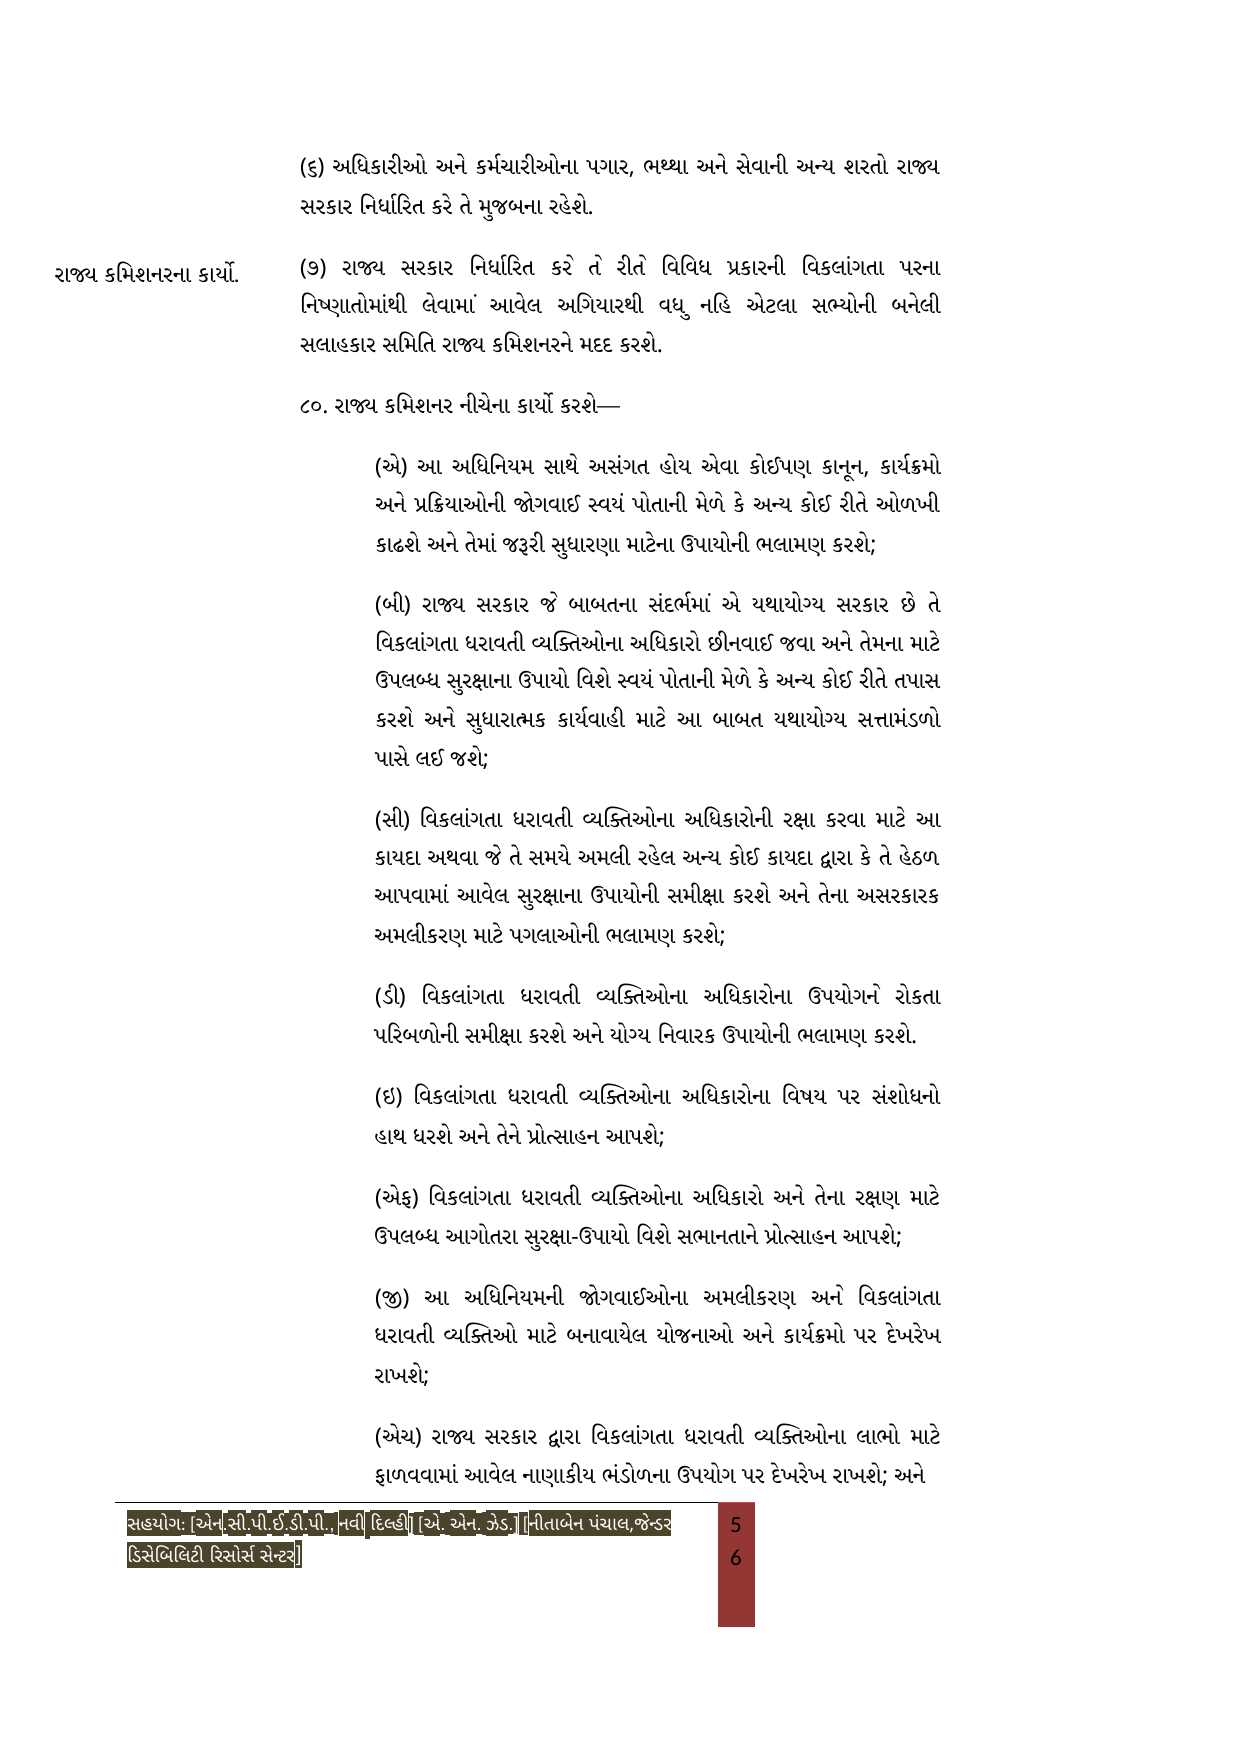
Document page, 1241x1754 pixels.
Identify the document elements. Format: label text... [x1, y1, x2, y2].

text (૬) અધિકારીઓ અને કર્મચારીઓના પગાર, ભથ્થા અને સેવાની અન્ય શરતો રાજ્ય સરકાર નિર્ધારિત કરે તે મુજબના રહેશે. [300, 150, 940, 224]
text (બી) રાજ્ય સરકાર જે બાબતના સંદર્ભમાં એ યથાયોગ્ય સરકાર છે તે વિકલાંગતા ધરાવતી વ્યક્તિઓના અધિકારો છીનવાઈ જવા અને તેમના માટે ઉપલબ્ધ સુરક્ષાના ઉપાયો વિશે સ્વયં પોતાની મેળે કે અન્ય કોઈ રીતે તપાસ કરશે અને સુધારાત્મક કાર્યવાહી માટે આ બાબત યથાયોગ્ય સત્તામંડળો પાસે લઈ જશે; [375, 588, 940, 777]
text (ડી) વિકલાંગતા ધરાવતી વ્યક્તિઓના અધિકારોના ઉપયોગને રોકતા પરિબળોની સમીક્ષા કરશે અને યોગ્ય નિવારક ઉપાયોની ભલામણ કરશે. [374, 979, 940, 1054]
text (એ) આ અધિનિયમ સાથે અસંગત હોય એવા કોઈપણ કાનૂન, કાર્યક્રમો અને પ્રક્રિયાઓની જોગવાઈ સ્વયં પોતાની મેળે કે અન્ય કોઈ રીતે ઓળખી કાઢશે અને તેમાં જરૂરી સુધારણા માટેના ઉપાયોની ભલામણ કરશે; [375, 450, 940, 562]
text (એચ) રાજ્ય સરકાર દ્વારા વિકલાંગતા ધરાવતી વ્યક્તિઓના લાભો માટે ફાળવવામાં આવેલ નાણાકીય ભંડોળના ઉપયોગ પર દેખરેખ રાખશે; અને [374, 1420, 940, 1494]
text (સી) વિકલાંગતા ધરાવતી વ્યક્તિઓના અધિકારોની રક્ષા કરવા માટે આ કાયદા અથવા જે તે સમયે અમલી રહેલ અન્ય કોઈ કાયદા દ્વારા કે તે હેઠળ આપવામાં આવેલ સુરક્ષાના ઉપાયોની સમીક્ષા કરશે અને તેના અસરકારક અમલીકરણ માટે પગલાઓની ભલામણ કરશે; [374, 803, 940, 953]
text ૮૦. રાજ્ય કમિશનર નીચેના કાર્યો કરશે— [300, 389, 940, 424]
text (એફ) વિકલાંગતા ધરાવતી વ્યક્તિઓના અધિકારો અને તેના રક્ષણ માટે ઉપલબ્ધ આગોતરા સુરક્ષા-ઉપાયો વિશે સભાનતાને પ્રોત્સાહન આપશે; [374, 1181, 940, 1255]
text (જી) આ અધિનિયમની જોગવાઈઓના અમલીકરણ અને વિકલાંગતા ધરાવતી વ્યક્તિઓ માટે બનાવાયેલ યોજનાઓ અને કાર્યક્રમો પર દેખરેખ રાખશે; [374, 1281, 940, 1394]
text (ઇ) વિકલાંગતા ધરાવતી વ્યક્તિઓના અધિકારોના વિષય પર સંશોધનો હાથ ધરશે અને તેને પ્રોત્સાહન આપશે; [374, 1080, 940, 1154]
text (૭) રાજ્ય સરકાર નિર્ધારિત કરે તે રીતે વિવિધ પ્રકારની વિકલાંગતા પરના નિષ્ણાતોમાંથી લેવામાં આવેલ અગિયારથી વધુ નહિ એટલા સભ્યોની બનેલી સલાહકાર સમિતિ રાજ્ય કમિશનરને મદદ કરશે. [300, 251, 940, 363]
